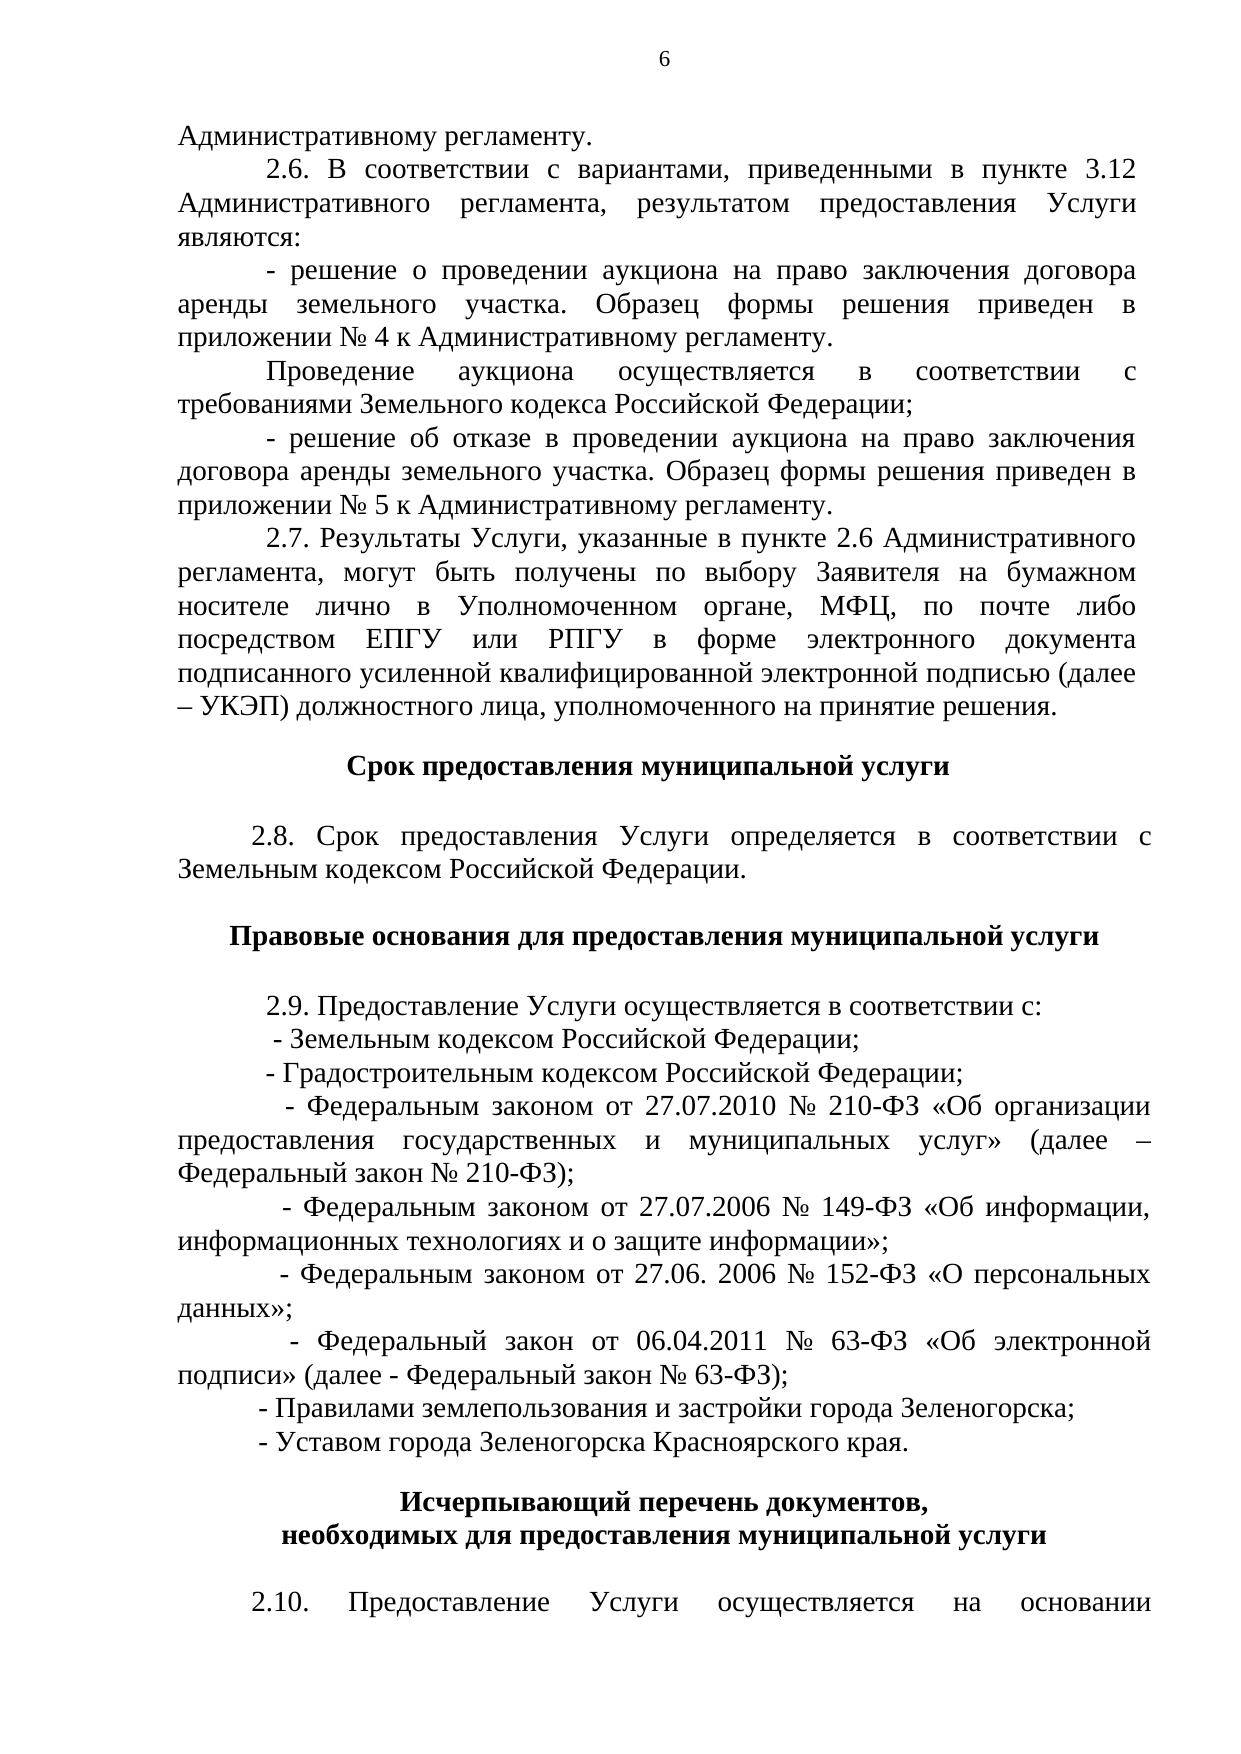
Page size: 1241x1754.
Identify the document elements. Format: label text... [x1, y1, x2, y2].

subtitle Срок предоставления муниципальной услуги [177, 748, 1118, 782]
subtitle необходимых для предоставления муниципальной услуги [210, 1517, 1118, 1551]
text Правовые основания для предоставления муниципальной услуги [177, 918, 1152, 952]
text - Земельным кодексом Российской Федерации; [177, 1021, 1152, 1055]
text 2.6. В соответствии с вариантами, приведенными в пункте 3.12 Административного регламента, результатом предоставления Услуги являются: [177, 152, 1137, 252]
subtitle Исчерпывающий перечень документов, [210, 1484, 1118, 1517]
text - Федеральным законом от 27.06. 2006 № 152-ФЗ «О персональных данных»; [177, 1256, 1152, 1323]
text 2.9. Предоставление Услуги осуществляется в соответствии с: [177, 988, 1137, 1021]
text 2.7. Результаты Услуги, указанные в пункте 2.6 Административного регламента, могут быть получены по выбору Заявителя на бумажном носителе лично в Уполномоченном органе, МФЦ, по почте либо посредством ЕПГУ или РПГУ в форме электронного документа подписанного усиленной квалифицированной электронной подписью (далее – УКЭП) должностного лица, уполномоченного на принятие решения. [177, 521, 1137, 722]
text - решение об отказе в проведении аукциона на право заключения договора аренды земельного участка. Образец формы решения приведен в приложении № 5 к Административному регламенту. [177, 420, 1137, 521]
text Проведение аукциона осуществляется в соответствии с требованиями Земельного кодекса Российской Федерации; [177, 353, 1137, 420]
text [177, 1584, 1152, 1618]
text - Федеральным законом от 27.07.2006 № 149-ФЗ «Об информации, информационных технологиях и о защите информации»; [177, 1189, 1152, 1256]
text - Градостроительным кодексом Российской Федерации; [177, 1055, 1152, 1088]
text - Уставом города Зеленогорска Красноярского края. [177, 1424, 1152, 1457]
text 2.8. Срок предоставления Услуги определяется в соответствии с Земельным кодексом Российской Федерации. [177, 818, 1152, 885]
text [177, 118, 1137, 152]
text - Федеральным законом от 27.07.2010 № 210-ФЗ «Об организации предоставления государственных и муниципальных услуг» (далее – Федеральный закон № 210-ФЗ); [177, 1088, 1152, 1189]
text - решение о проведении аукциона на право заключения договора аренды земельного участка. Образец формы решения приведен в приложении № 4 к Административному регламенту. [177, 252, 1137, 353]
text - Федеральный закон от 06.04.2011 № 63-ФЗ «Об электронной подписи» (далее - Федеральный закон № 63-ФЗ); [177, 1323, 1152, 1390]
text - Правилами землепользования и застройки города Зеленогорска; [177, 1390, 1152, 1424]
